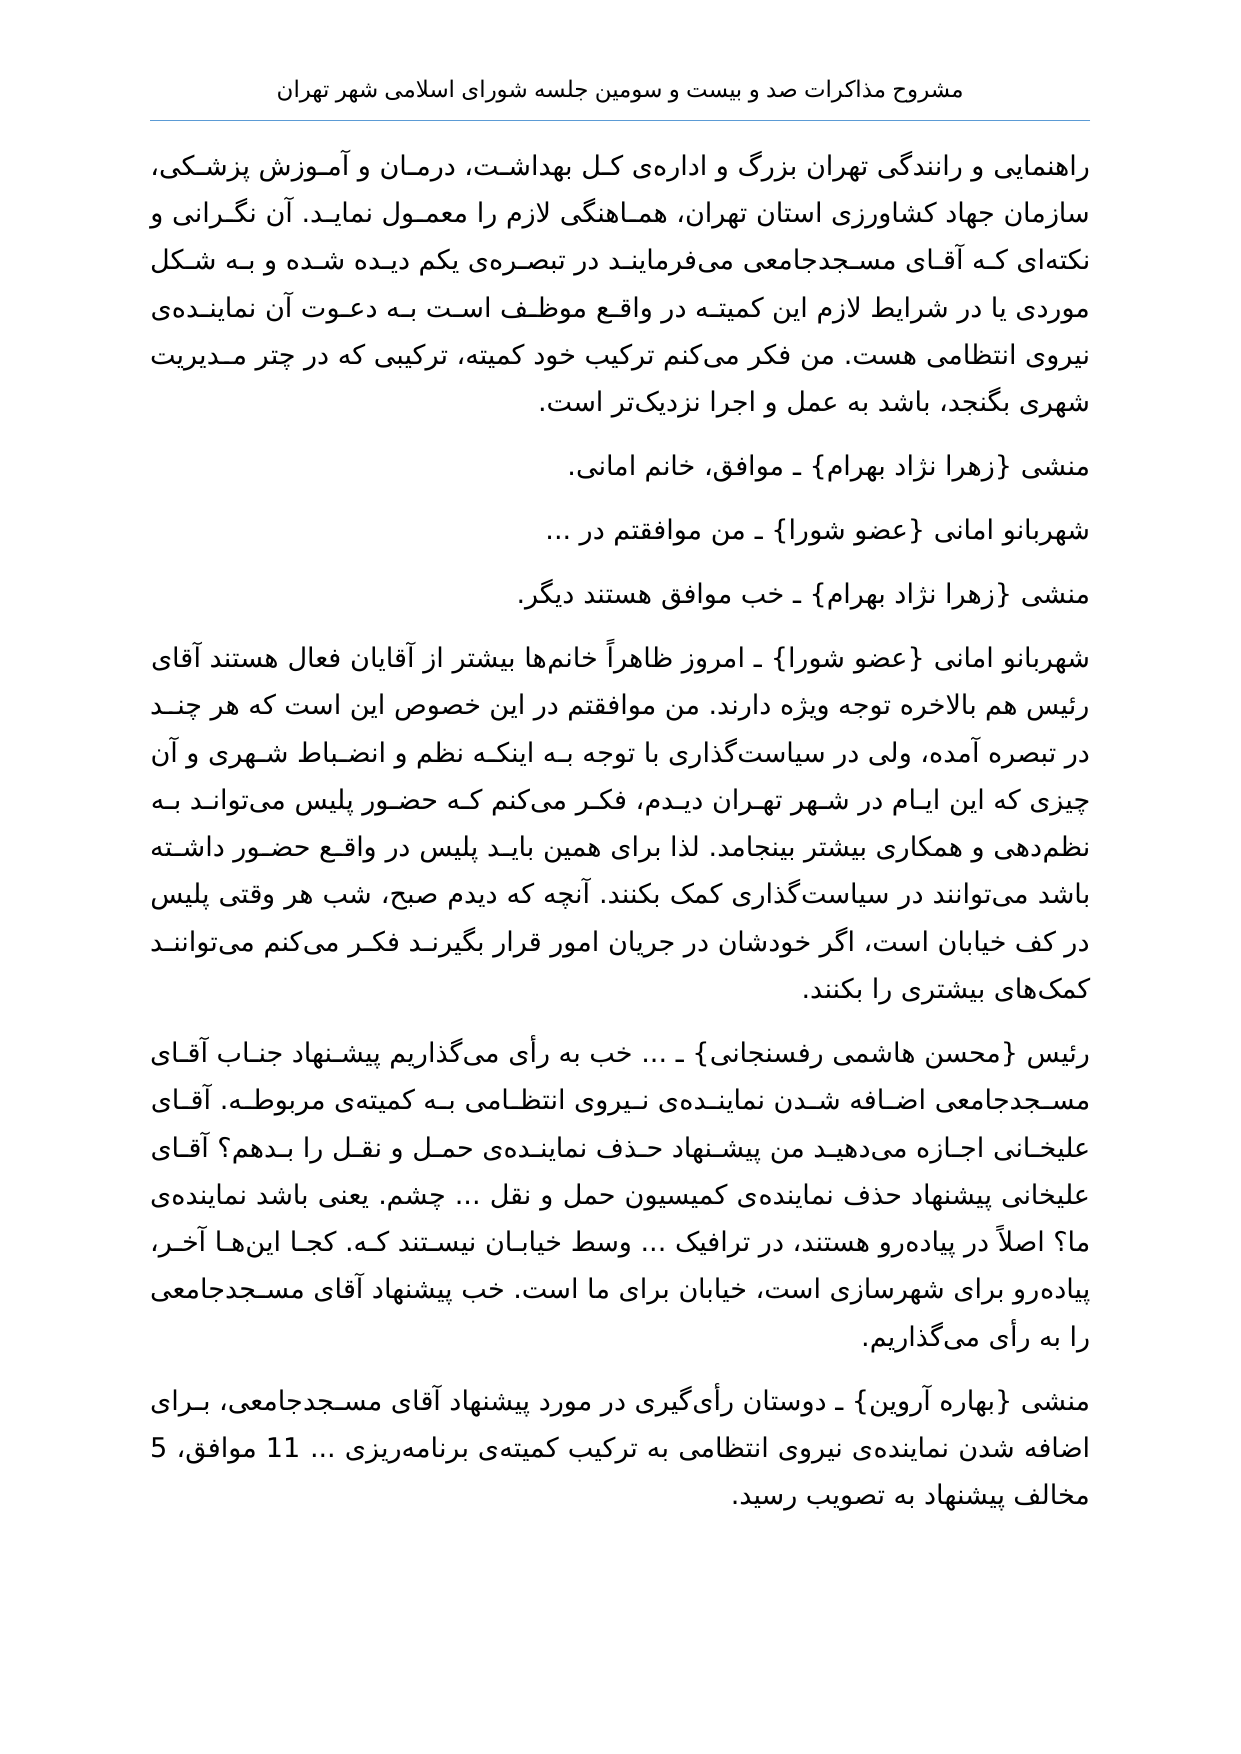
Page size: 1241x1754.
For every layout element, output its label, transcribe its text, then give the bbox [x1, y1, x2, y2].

text منشی {زهرا نژاد بهرام} ـ موافق، خانم امانی. [150, 450, 1090, 482]
text منشی {بهاره آروین} ـ دوستان رأی‌گیری در مورد پیشنهاد آقای مسجدجامعی، برای اضافه شدن نماینده‌ی نیروی انتظامی به ترکیب کمیته‌ی برنامه‌ریزی ... 11 موافق، 5 مخالف پیشنهاد به تصویب رسید. [150, 1385, 1090, 1511]
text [150, 150, 1090, 418]
text منشی {زهرا نژاد بهرام} ـ خب موافق‌ هستند دیگر. [150, 578, 1090, 610]
text شهربانو امانی {عضو شورا} ـ من موافقتم در ... [150, 514, 1090, 546]
text شهربانو امانی {عضو شورا} ـ امروز ظاهراً خانم‌ها بیشتر از آقایان فعال هستند آقای رئیس هم بالاخره توجه ویژه دارند. من موافقتم در این خصوص این است که هر چند در تبصره آمده، ولی در سیاست‌گذاری با توجه به اینکه نظم و انضباط شهری و آن چیزی که این ایام در شهر تهران دیدم، فکر می‌کنم که حضور پلیس می‌تواند به نظم‌دهی و همکاری بیشتر بینجامد. لذا برای همین باید پلیس در واقع حضور داشته باشد می‌توانند در سیاست‌گذاری کمک بکنند. آنچه که دیدم صبح، شب هر وقتی پلیس در کف خیابان است، اگر خودشان در جریان امور قرار بگیرند فکر می‌کنم می‌توانند کمک‌های بیشتری را بکنند. [150, 642, 1090, 1005]
text رئیس {محسن هاشمی رفسنجانی} ـ ... خب به رأی می‌گذاریم پیشنهاد جناب آقای مسجدجامعی اضافه شدن نماینده‌ی نیروی انتظامی به کمیته‌ی مربوطه. آقای علیخانی اجازه می‌دهید من پیشنهاد حذف نماینده‌ی حمل و نقل را بدهم؟ آقای علیخانی پیشنهاد حذف نماینده‌ی کمیسیون حمل و نقل ... چشم. یعنی باشد نماینده‌ی ما؟ اصلاً در پیاده‌رو هستند، در ترافیک ... وسط خیابان نیستند که. کجا این‌ها آخر، پیاده‌رو برای شهرسازی است، خیابان برای ما است. خب پیشنهاد آقای مسجدجامعی را به رأی می‌گذاریم. [150, 1037, 1090, 1353]
